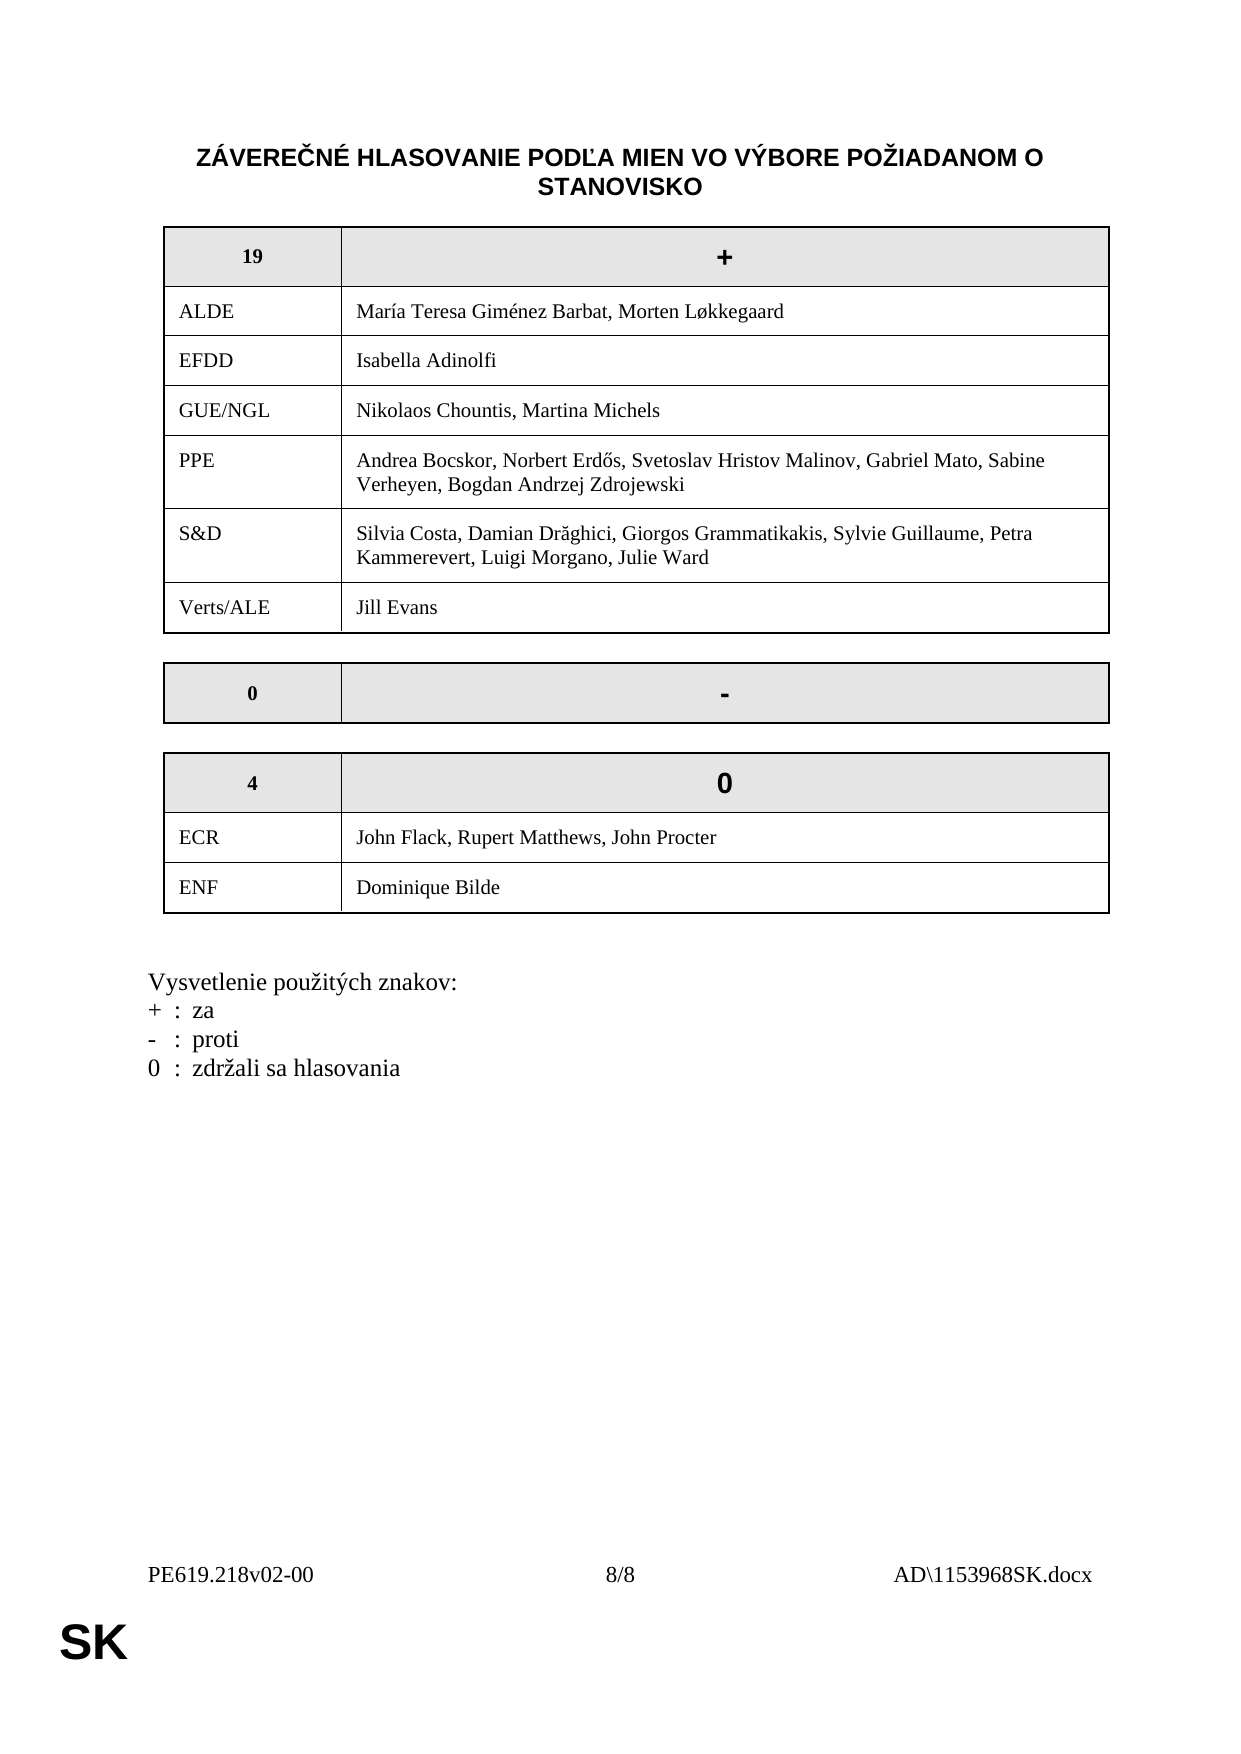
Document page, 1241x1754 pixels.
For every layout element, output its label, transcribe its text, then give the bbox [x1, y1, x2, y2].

text - : proti [148, 1024, 1092, 1053]
table_cell PPE [165, 436, 341, 508]
text Vysvetlenie použitých znakov: [148, 967, 1092, 995]
table_cell Dominique Bilde [342, 863, 1108, 911]
table_cell Verts/ALE [165, 583, 341, 631]
table_cell ECR [165, 813, 341, 862]
table_header 0 [342, 754, 1108, 812]
table_header 19 [165, 228, 341, 286]
text 0 : zdržali sa hlasovania [148, 1053, 1092, 1082]
table_header 0 [165, 664, 341, 722]
subtitle ZÁVEREČNÉ HLASOVANIE PODĽA MIEN VO VÝBORE POŽIADANOM O STANOVISKO [148, 143, 1092, 201]
table_cell Isabella Adinolfi [342, 336, 1108, 385]
table_cell GUE/NGL [165, 386, 341, 434]
table_cell ENF [165, 863, 341, 911]
text + : za [148, 995, 1092, 1024]
table_header 4 [165, 754, 341, 812]
table_cell María Teresa Giménez Barbat, Morten Løkkegaard [342, 287, 1108, 335]
table_cell John Flack, Rupert Matthews, John Procter [342, 813, 1108, 862]
table_header - [342, 664, 1108, 722]
table_cell Andrea Bocskor, Norbert Erdős, Svetoslav Hristov Malinov, Gabriel Mato, Sabine Verheyen, Bogdan Andrzej Zdrojewski [342, 436, 1108, 508]
table_cell Jill Evans [342, 583, 1108, 631]
table_cell EFDD [165, 336, 341, 385]
table_cell Nikolaos Chountis, Martina Michels [342, 386, 1108, 434]
table_header + [342, 228, 1108, 286]
table_cell S&D [165, 509, 341, 582]
table_cell ALDE [165, 287, 341, 335]
table_cell Silvia Costa, Damian Drăghici, Giorgos Grammatikakis, Sylvie Guillaume, Petra Kammerevert, Luigi Morgano, Julie Ward [342, 509, 1108, 582]
